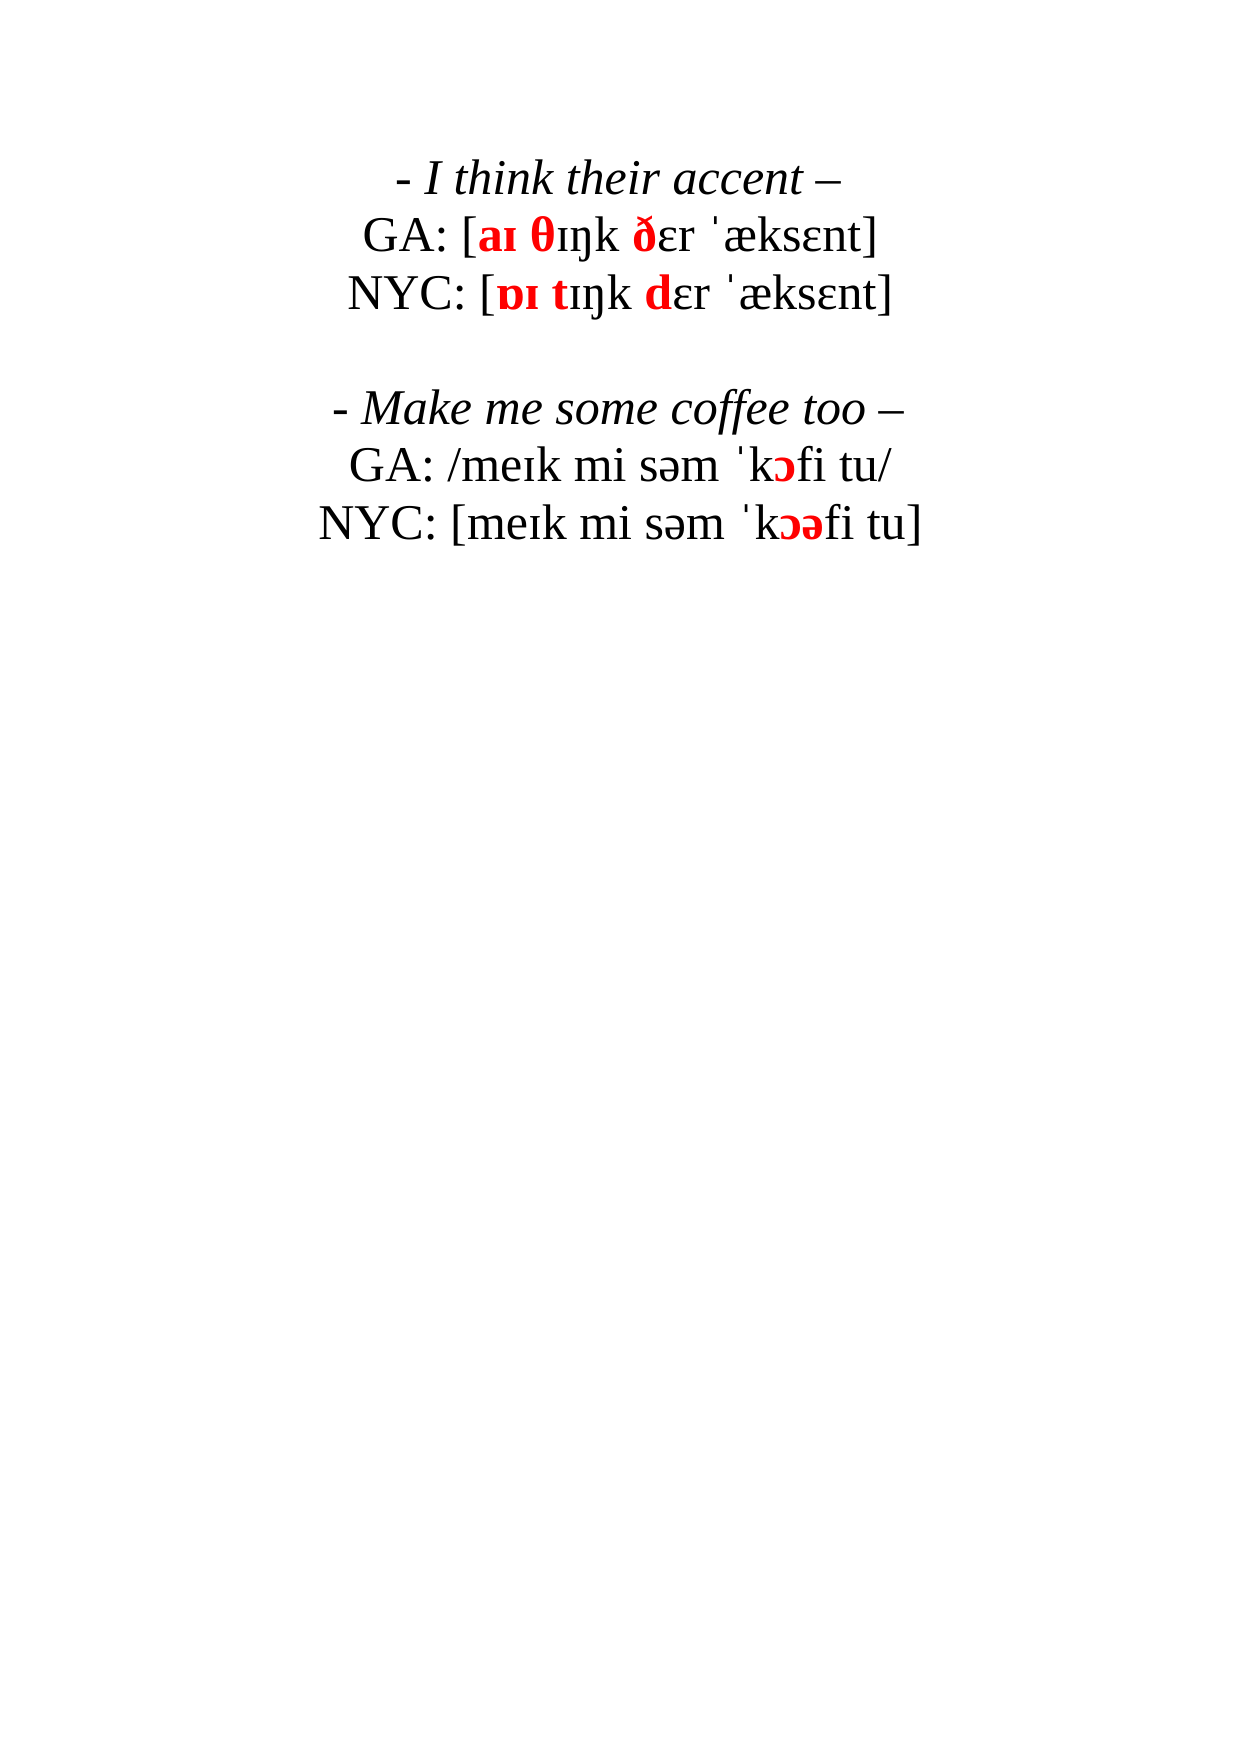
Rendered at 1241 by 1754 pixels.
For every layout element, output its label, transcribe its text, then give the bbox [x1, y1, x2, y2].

text NYC: [meɪk mi səm ˈkɔəfi tu] [906, 493, 1122, 550]
text GA: [aɪ θɪŋk ðɛr ˈæksɛnt] [707, 205, 1122, 263]
text NYC: [meɪk mi səm ˈkɔəfi tu] [824, 493, 854, 550]
text NYC: [meɪk mi səm ˈkɔəfi tu] [738, 493, 801, 550]
text NYC: [meɪk mi səm ˈkɔəfi tu] [118, 493, 467, 550]
text - I think their accent – [118, 148, 1122, 205]
text GA: /meɪk mi səm ˈkɔfi tu/ [732, 435, 826, 493]
text NYC: [ɒɪ tɪŋk dɛr ˈæksɛnt] [118, 263, 496, 320]
text GA: [aɪ θɪŋk ðɛr ˈæksɛnt] [118, 205, 478, 263]
text - Make me some coffee too – [118, 378, 1122, 435]
text NYC: [ɒɪ tɪŋk dɛr ˈæksɛnt] [722, 263, 1122, 320]
text GA: /meɪk mi səm ˈkɔfi tu/ [878, 435, 1122, 493]
text GA: /meɪk mi səm ˈkɔfi tu/ [118, 435, 461, 493]
